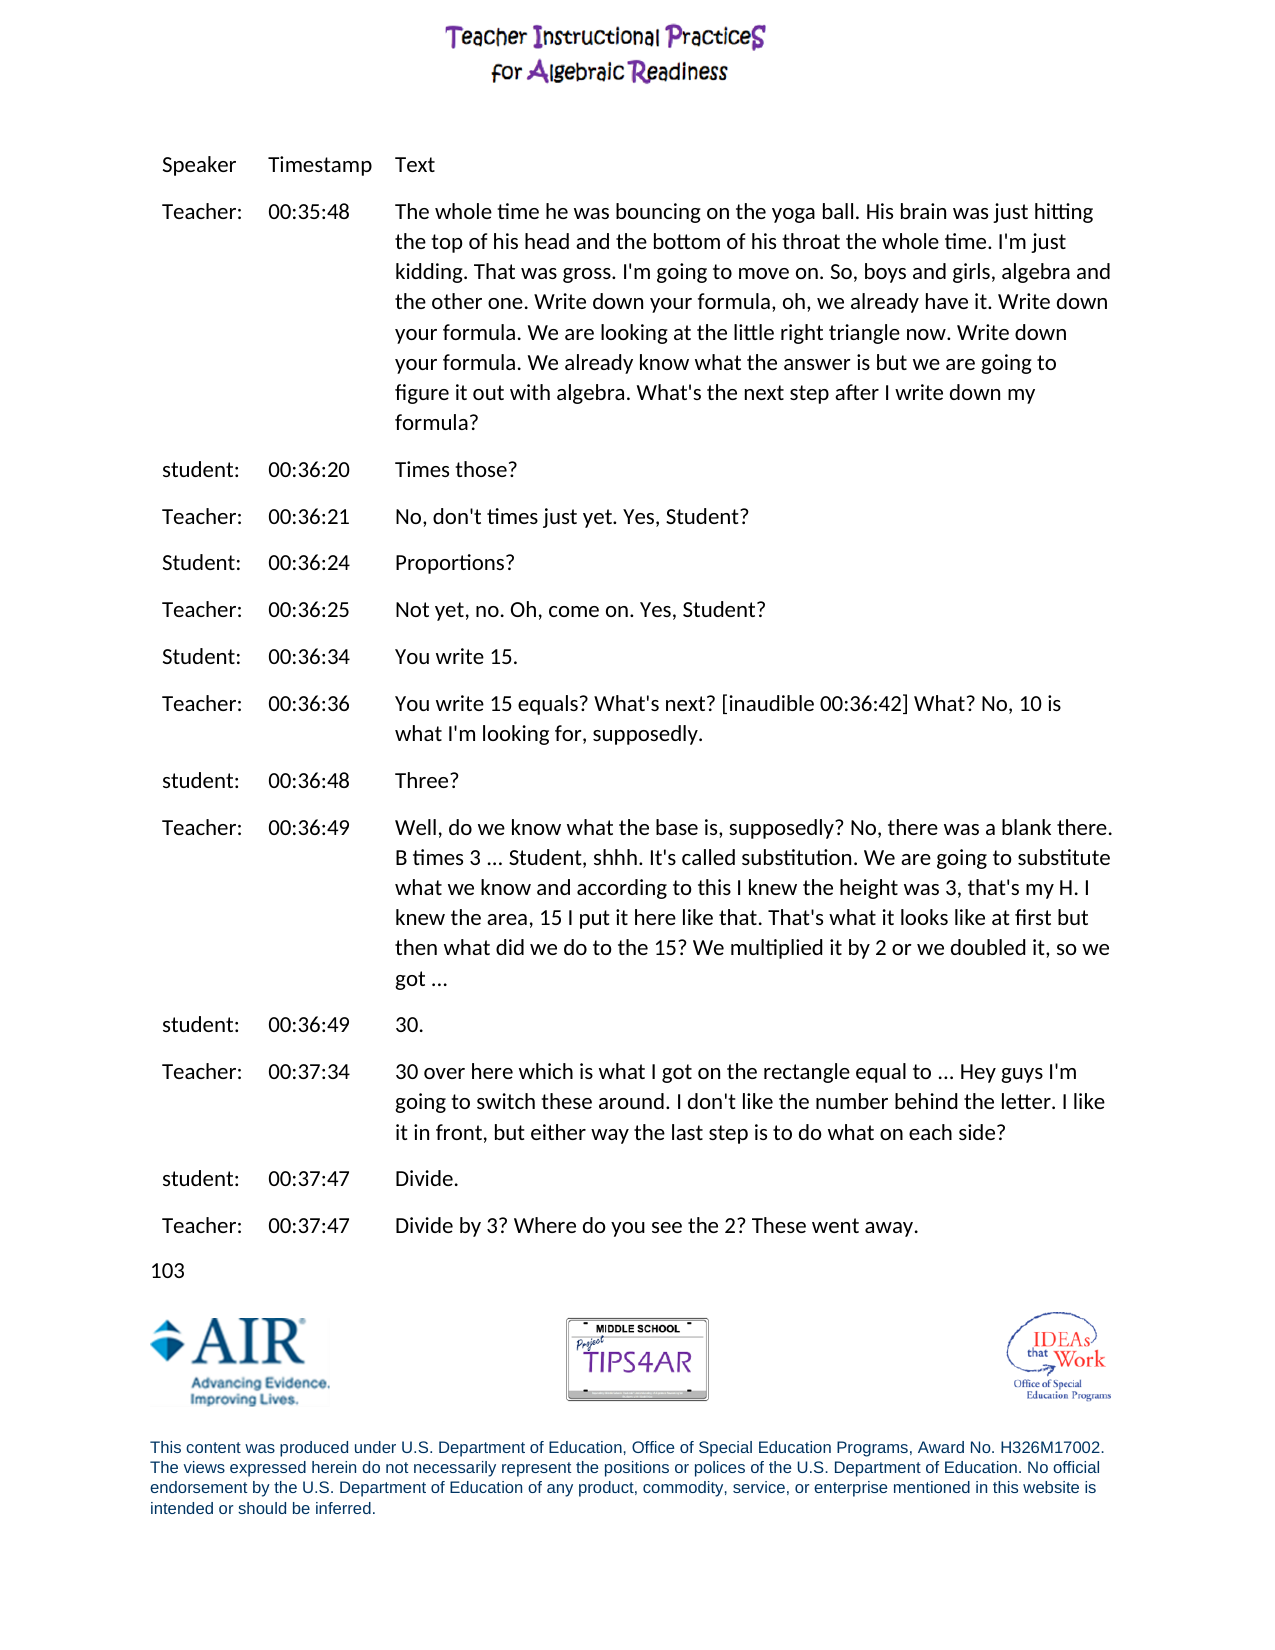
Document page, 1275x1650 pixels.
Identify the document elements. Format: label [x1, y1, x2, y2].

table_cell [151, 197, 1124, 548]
picture [988, 1312, 1125, 1408]
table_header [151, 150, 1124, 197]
picture [561, 1314, 714, 1408]
picture [150, 1318, 330, 1408]
picture [444, 21, 776, 87]
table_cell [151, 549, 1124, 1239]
